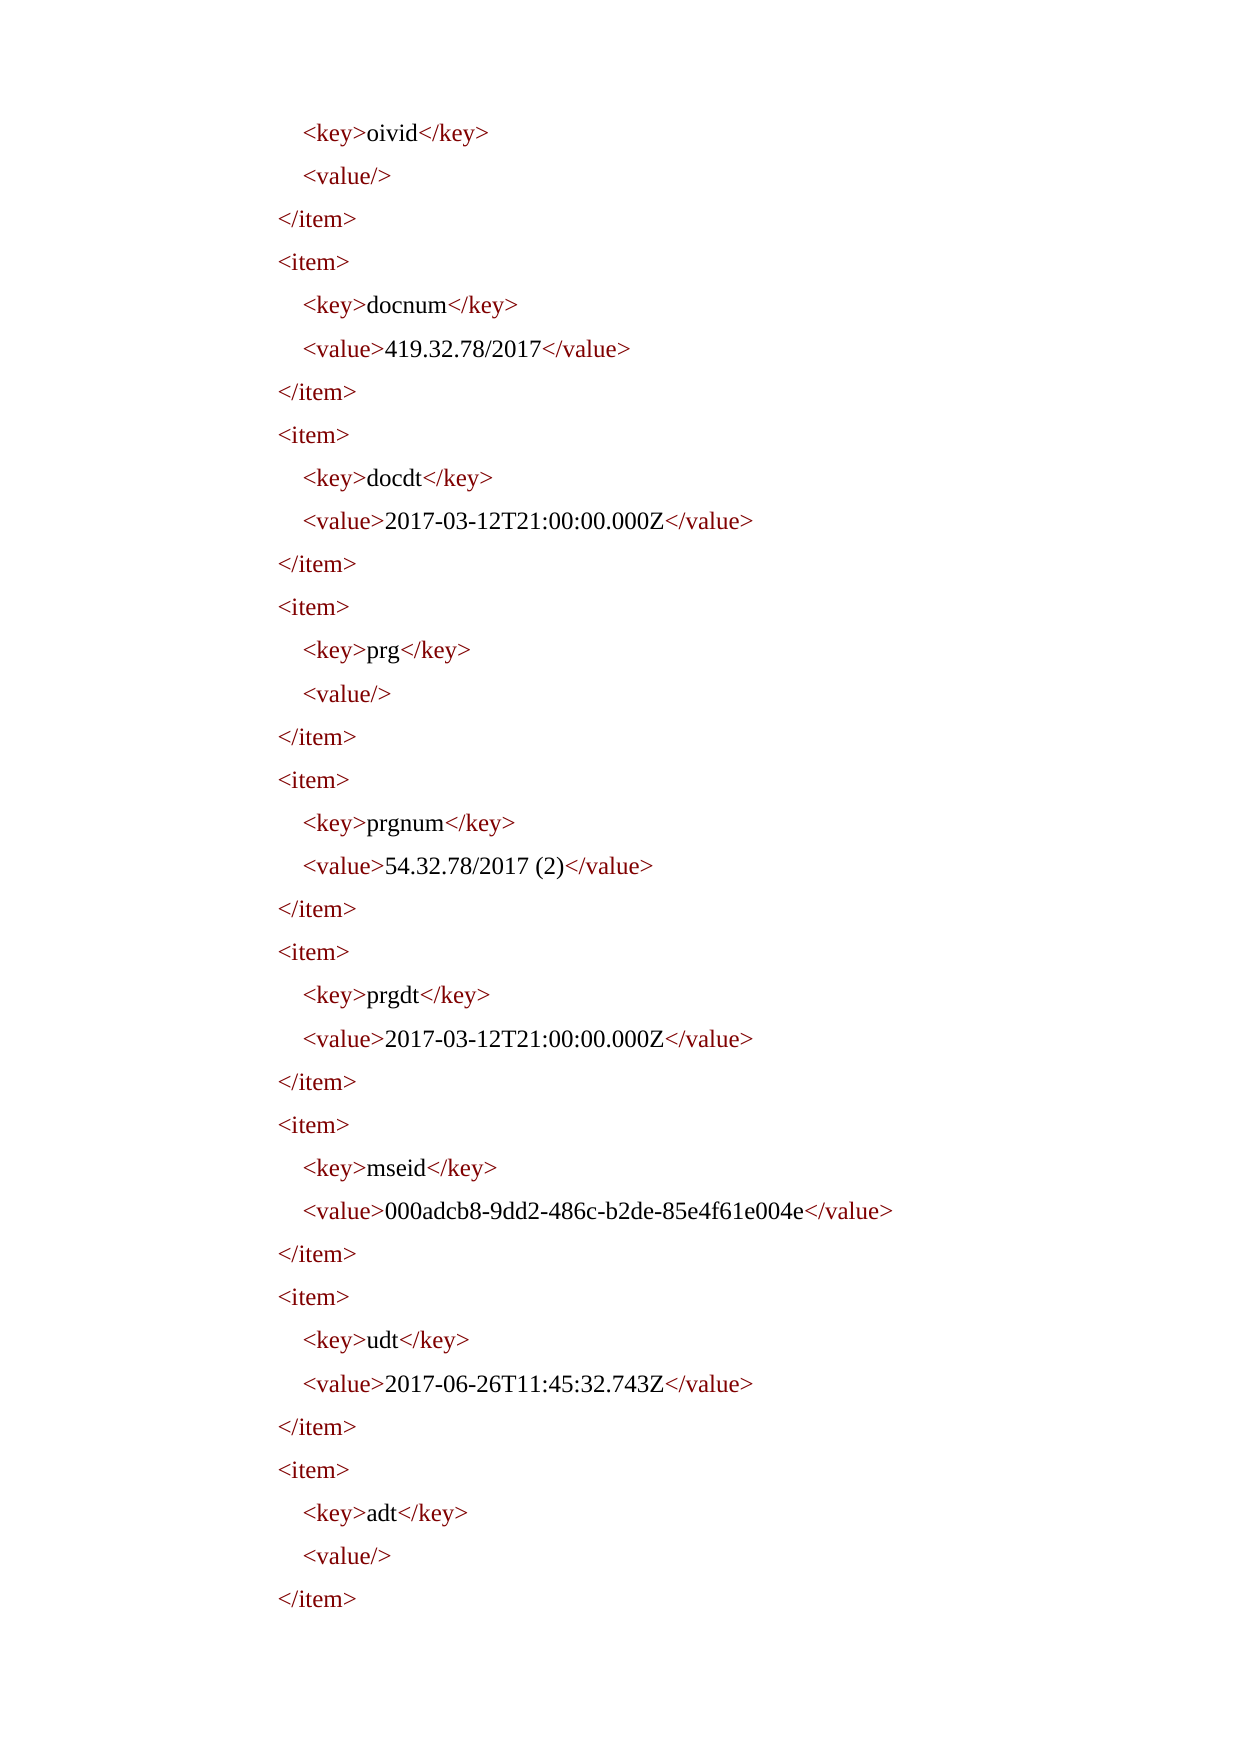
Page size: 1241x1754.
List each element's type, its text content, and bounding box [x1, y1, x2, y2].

text <item> [177, 1455, 1152, 1484]
text </item> [177, 1067, 1152, 1096]
text <value>2017-03-12T21:00:00.000Z</value> [177, 1024, 1152, 1052]
text <value/> [177, 1541, 1152, 1570]
text <item> [177, 592, 1152, 621]
text <key>prgdt</key> [177, 981, 1152, 1009]
text <value>54.32.78/2017 (2)</value> [177, 851, 1152, 880]
text </item> [177, 894, 1152, 923]
text </item> [177, 1584, 1152, 1613]
text <item> [177, 1282, 1152, 1311]
text <key>docnum</key> [177, 291, 1152, 319]
text <key>udt</key> [177, 1326, 1152, 1354]
text </item> [177, 722, 1152, 751]
text <item> [177, 765, 1152, 794]
text </item> [177, 377, 1152, 406]
text <key>adt</key> [177, 1498, 1152, 1527]
text <item> [177, 937, 1152, 966]
text <value/> [177, 679, 1152, 707]
text <value>2017-03-12T21:00:00.000Z</value> [177, 506, 1152, 535]
text <key>mseid</key> [177, 1153, 1152, 1182]
text <item> [177, 1110, 1152, 1139]
text <value>419.32.78/2017</value> [177, 334, 1152, 362]
text <key>docdt</key> [177, 463, 1152, 492]
text <item> [177, 247, 1152, 276]
text <key>oivid</key> [177, 118, 1152, 147]
text <value>000adcb8-9dd2-486c-b2de-85e4f61e004e</value> [177, 1196, 1152, 1225]
text <value>2017-06-26T11:45:32.743Z</value> [177, 1369, 1152, 1397]
text </item> [177, 1239, 1152, 1268]
text </item> [177, 204, 1152, 233]
text <key>prgnum</key> [177, 808, 1152, 837]
text <key>prg</key> [177, 636, 1152, 664]
text </item> [177, 549, 1152, 578]
text </item> [177, 1412, 1152, 1441]
text <item> [177, 420, 1152, 449]
text <value/> [177, 161, 1152, 190]
